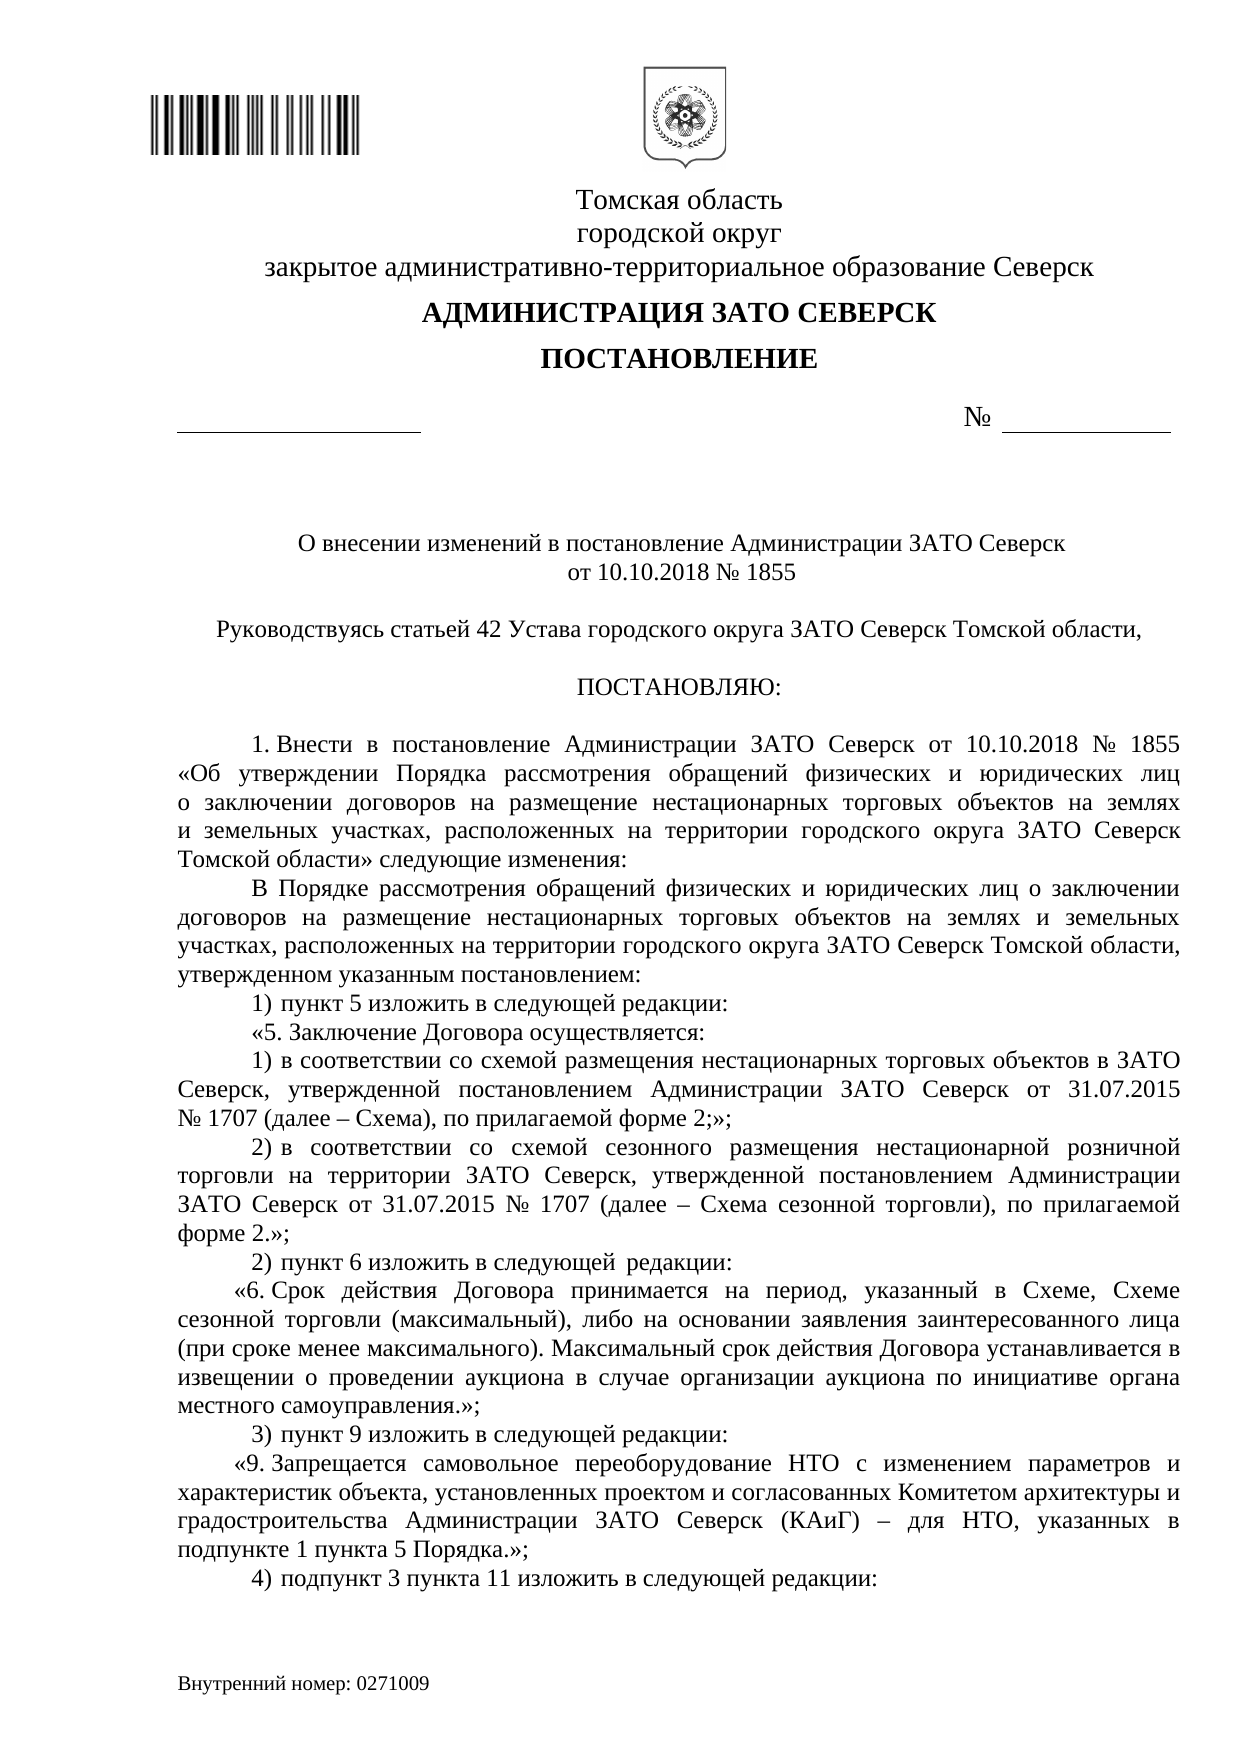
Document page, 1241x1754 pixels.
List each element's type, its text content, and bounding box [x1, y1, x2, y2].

text 1. Внести в постановление Администрации ЗАТО Северск от 10.10.2018 № 1855 «Об утверждении Порядка рассмотрения обращений физических и юридических лиц о заключении договоров на размещение нестационарных торговых объектов на землях и земельных участках, расположенных на территории городского округа ЗАТО Северск Томской области» следующие изменения: [177, 729, 1181, 873]
text В Порядке рассмотрения обращений физических и юридических лиц о заключении договоров на размещение нестационарных торговых объектов на землях и земельных участках, расположенных на территории городского округа ЗАТО Северск Томской области, утвержденном указанным постановлением: [177, 873, 1181, 988]
list в соответствии со схемой сезонного размещения нестационарной розничной торговли на территории ЗАТО Северск, утвержденной постановлением Администрации ЗАТО Северск от 31.07.2015 № 1707 (далее – Схема сезонной торговли), по прилагаемой форме 2.»; [177, 1132, 1181, 1247]
text Руководствуясь статьей 42 Устава городского округа ЗАТО Северск Томской области, [177, 594, 1181, 643]
text ПОСТАНОВЛЯЮ: [177, 672, 1181, 700]
list пункт 5 изложить в следующей редакции: [177, 988, 1181, 1017]
text «9. Запрещается самовольное переоборудование НТО с изменением параметров и характеристик объекта, установленных проектом и согласованных Комитетом архитектуры и градостроительства Администрации ЗАТО Северск (КАиГ) – для НТО, указанных в подпункте 1 пункта 5 Порядка.»; [177, 1448, 1181, 1563]
list пункт 6 изложить в следующей редакции: [177, 1247, 1181, 1275]
text «5. Заключение Договора осуществляется: [177, 1017, 1181, 1045]
list пункт 9 изложить в следующей редакции: [177, 1419, 1181, 1448]
picture [642, 65, 727, 172]
table_header О внесении изменений в постановление Администрации ЗАТО Северск от 10.10.2018 № 1855 [264, 528, 1100, 614]
text «6. Срок действия Договора принимается на период, указанный в Схеме, Схеме сезонной торговли (максимальный), либо на основании заявления заинтересованного лица (при сроке менее максимального). Максимальный срок действия Договора устанавливается в извещении о проведении аукциона в случае организации аукциона по инициативе органа местного самоуправления.»; [177, 1275, 1181, 1419]
list в соответствии со схемой размещения нестационарных торговых объектов в ЗАТО Северск, утвержденной постановлением Администрации ЗАТО Северск от 31.07.2015 № 1707 (далее – Схема), по прилагаемой форме 2;»; [177, 1045, 1181, 1132]
picture [130, 95, 379, 155]
list подпункт 3 пункта 11 изложить в следующей редакции: [177, 1563, 1181, 1592]
